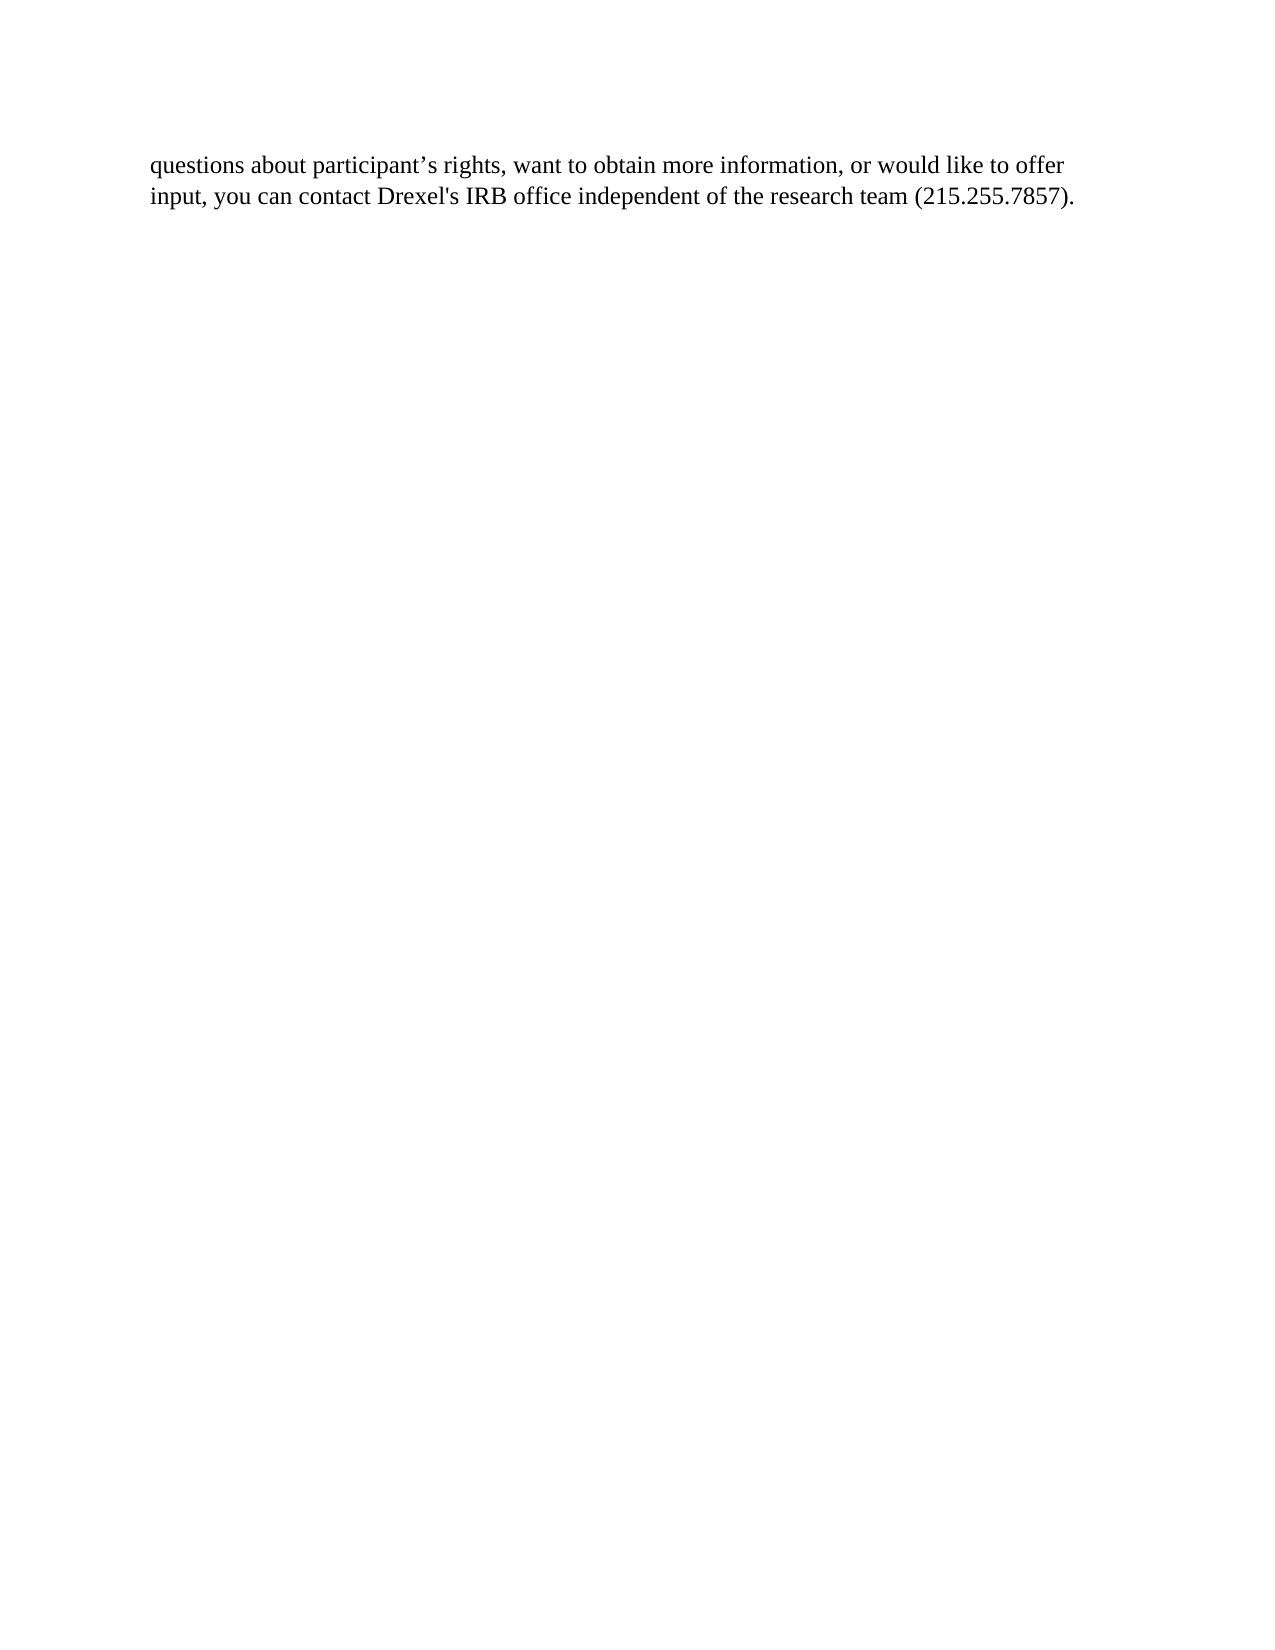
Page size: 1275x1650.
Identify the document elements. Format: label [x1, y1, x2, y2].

text [150, 150, 1125, 210]
